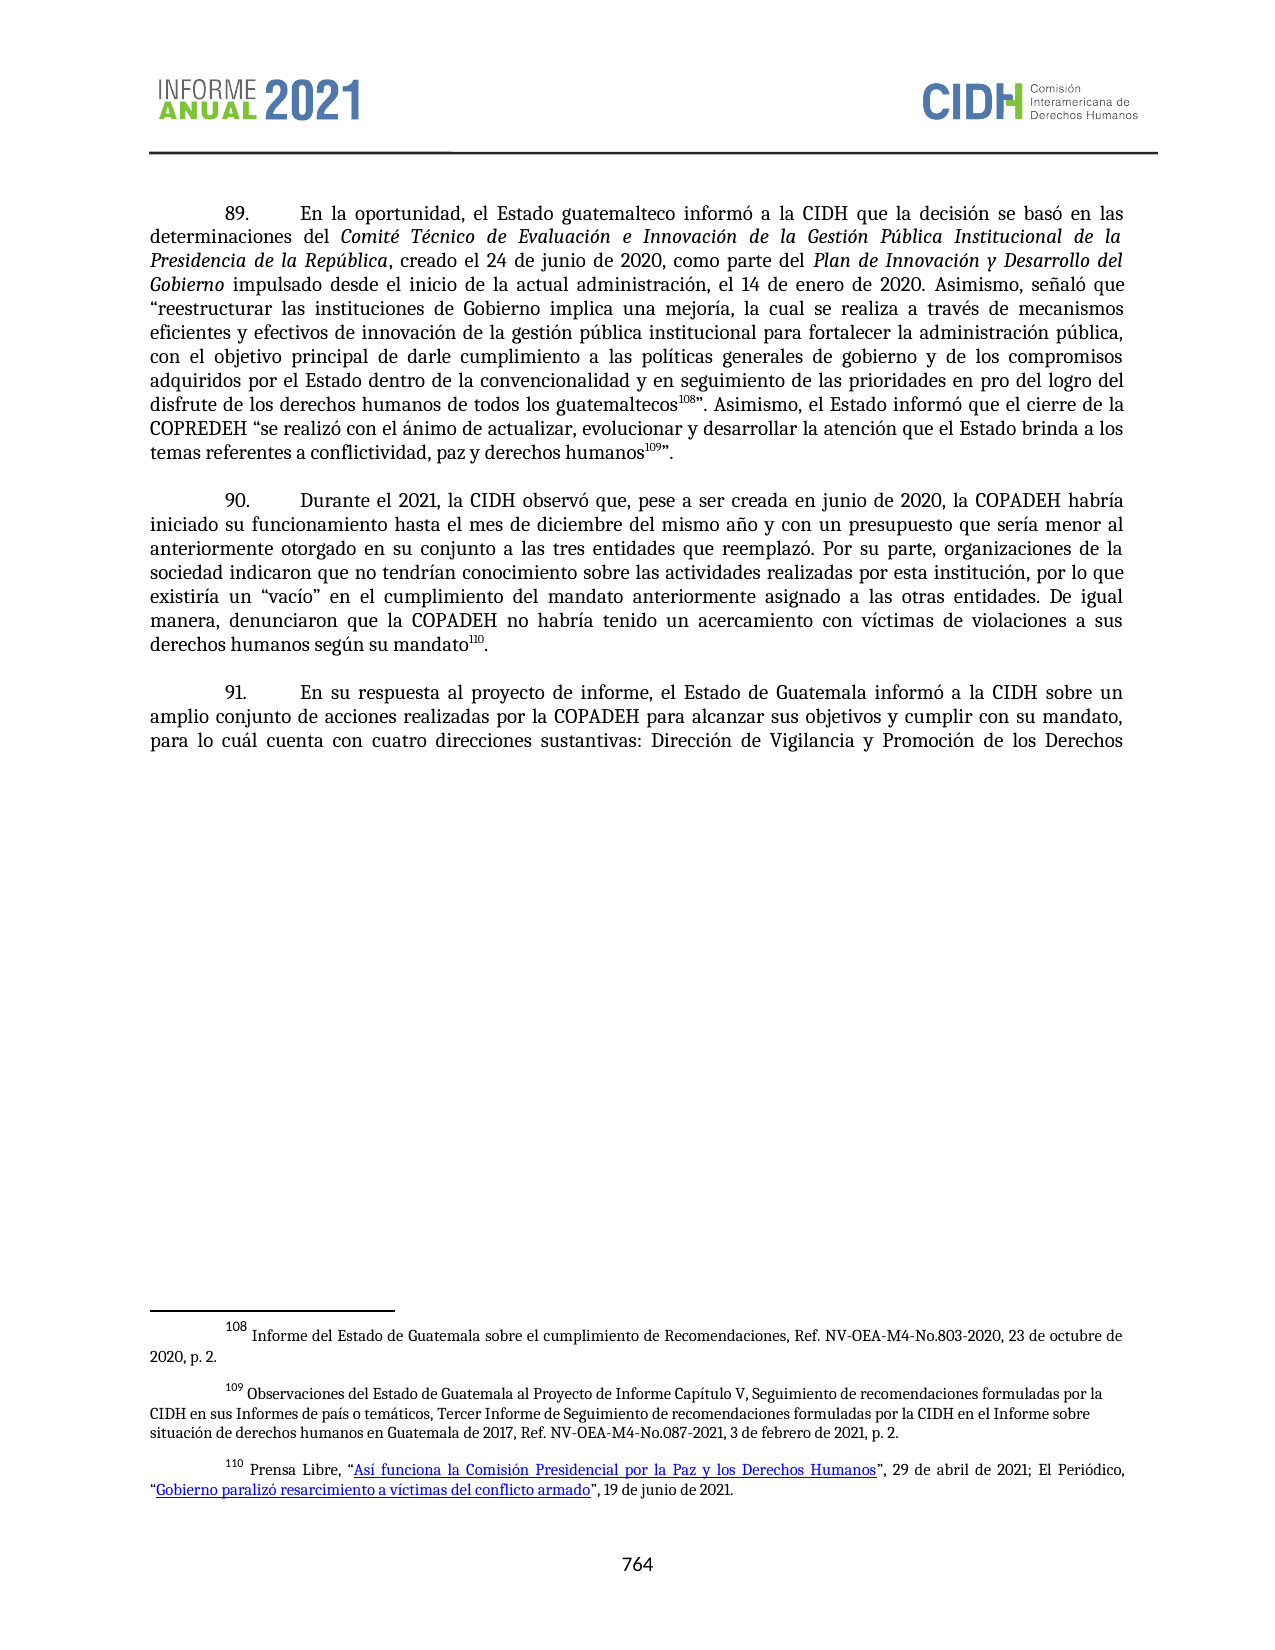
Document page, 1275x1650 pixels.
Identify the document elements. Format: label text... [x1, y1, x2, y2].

list En su respuesta al proyecto de informe, el Estado de Guatemala informó a la CIDH sobre un amplio conjunto de acciones realizadas por la COPADEH para alcanzar sus objetivos y cumplir con su mandato, para lo cuál cuenta con cuatro direcciones sustantivas: Dirección de Vigilancia y Promoción de los Derechos Humanos; Dirección de Atención a la Conflictividad (DIDAC); Dirección de Fortalecimiento de la Paz (DIFOPAZ); Dirección de sedes regionales. [150, 680, 1125, 776]
picture [914, 73, 1158, 130]
list Durante el 2021, la CIDH observó que, pese a ser creada en junio de 2020, la COPADEH habría iniciado su funcionamiento hasta el mes de diciembre del mismo año y con un presupuesto que sería menor al anteriormente otorgado en su conjunto a las tres entidades que reemplazó. Por su parte, organizaciones de la sociedad indicaron que no tendrían conocimiento sobre las actividades realizadas por esta institución, por lo que existiría un “vacío” en el cumplimiento del mandato anteriormente asignado a las otras entidades. De igual manera, denunciaron que la COPADEH no habría tenido un acercamiento con víctimas de violaciones a sus derechos humanos según su mandato. [150, 489, 1125, 656]
picture [150, 73, 368, 125]
list En la oportunidad, el Estado guatemalteco informó a la CIDH que la decisión se basó en las determinaciones del Comité Técnico de Evaluación e Innovación de la Gestión Pública Institucional de la Presidencia de la República, creado el 24 de junio de 2020, como parte del Plan de Innovación y Desarrollo del Gobierno impulsado desde el inicio de la actual administración, el 14 de enero de 2020. Asimismo, señaló que “reestructurar las instituciones de Gobierno implica una mejoría, la cual se realiza a través de mecanismos eficientes y efectivos de innovación de la gestión pública institucional para fortalecer la administración pública, con el objetivo principal de darle cumplimiento a las políticas generales de gobierno y de los compromisos adquiridos por el Estado dentro de la convencionalidad y en seguimiento de las prioridades en pro del logro del disfrute de los derechos humanos de todos los guatemaltecos”. Asimismo, el Estado informó que el cierre de la COPREDEH “se realizó con el ánimo de actualizar, evolucionar y desarrollar la atención que el Estado brinda a los temas referentes a conflictividad, paz y derechos humanos”. [150, 201, 1125, 465]
